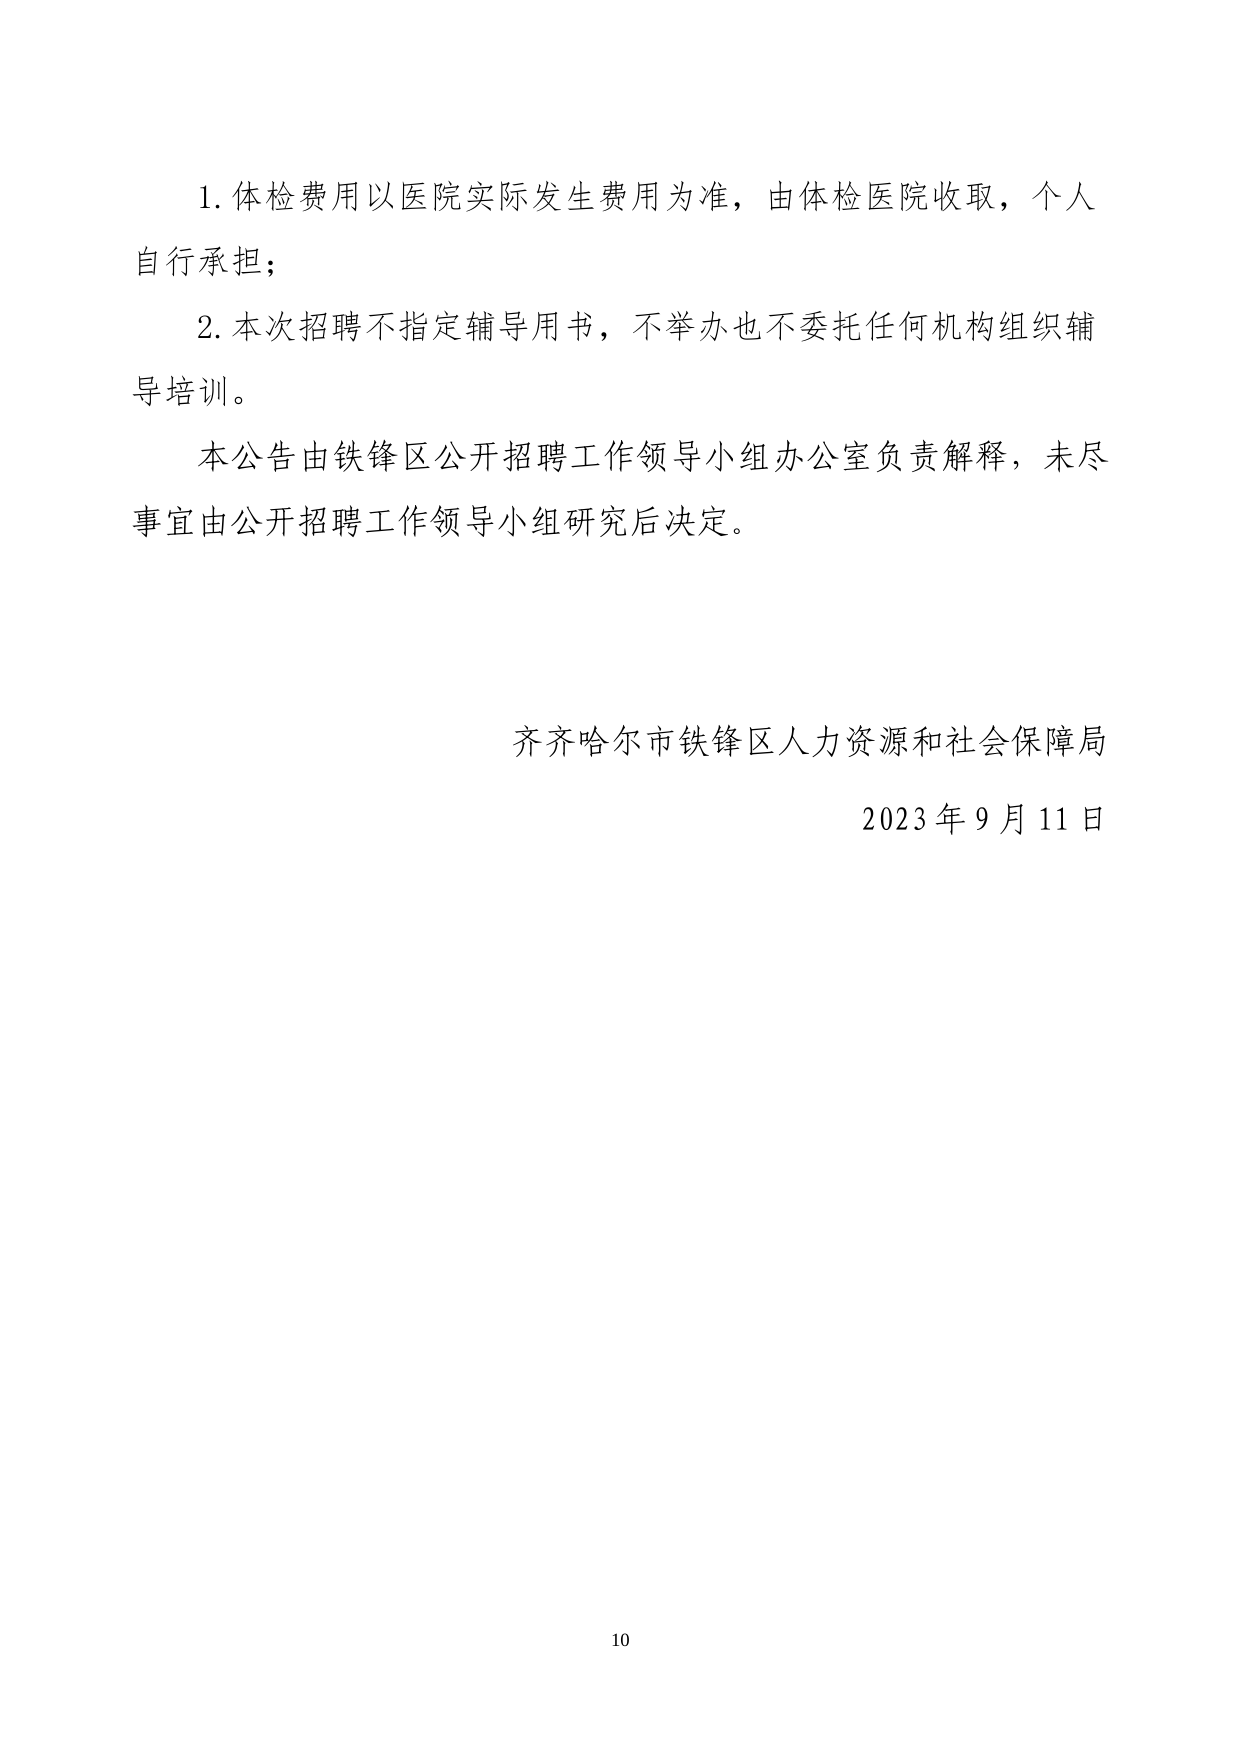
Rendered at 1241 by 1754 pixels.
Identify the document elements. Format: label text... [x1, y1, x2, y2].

text 2.本次招聘不指定辅导用书，不举办也不委托任何机构组织辅导培训。 [130, 292, 1110, 422]
text 齐齐哈尔市铁锋区人力资源和社会保障局 [130, 707, 1110, 772]
text 1.体检费用以医院实际发生费用为准，由体检医院收取，个人自行承担； [130, 162, 1110, 292]
text 本公告由铁锋区公开招聘工作领导小组办公室负责解释，未尽事宜由公开招聘工作领导小组研究后决定。 [130, 422, 1110, 552]
text 2023年9月11日 [130, 784, 1110, 849]
